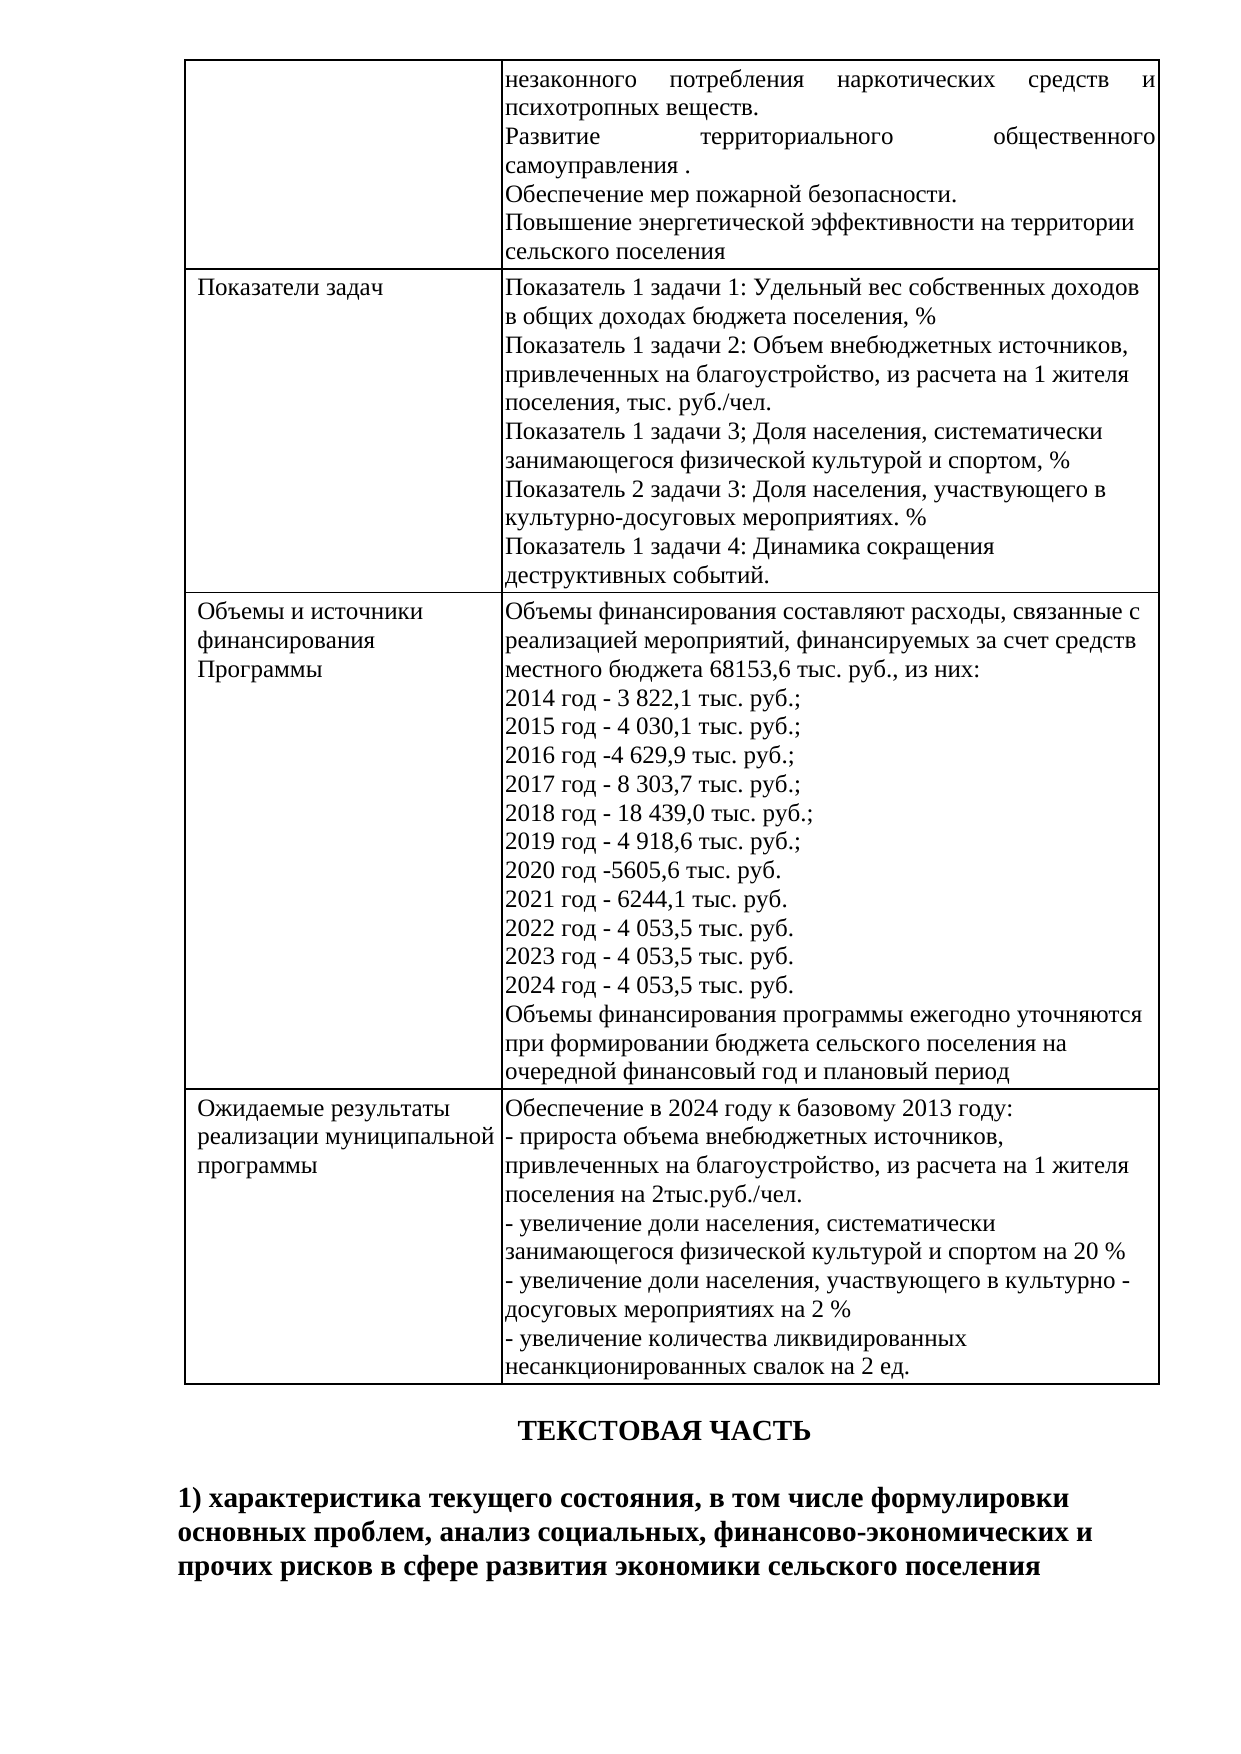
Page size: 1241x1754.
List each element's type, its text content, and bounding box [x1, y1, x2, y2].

text 1) характеристика текущего состояния, в том числе формулировки основных проблем, анализ социальных, финансово-экономических и прочих рисков в сфере развития экономики сельского поселения [177, 1481, 1152, 1581]
table_cell Объемы и источники финансирования Программы [186, 593, 501, 1088]
table_cell Обеспечение в 2024 году к базовому 2013 году: - прироста объема внебюджетных источников, привлеченных на благоустройство, из расчета на 1 жителя поселения на 2тыс.руб./чел. - увеличение доли населения, систематически занимающегося физической культурой и спортом на 20 % - увеличение доли населения, участвующего в культурно - досуговых мероприятиях на 2 % - увеличение количества ликвидированных несанкционированных свалок на 2 ед. [503, 1090, 1158, 1383]
text ТЕКСТОВАЯ ЧАСТЬ [177, 1413, 1152, 1447]
table_cell Ожидаемые результаты реализации муниципальной программы [186, 1090, 501, 1383]
table_cell Показатели задач [186, 270, 501, 592]
table_cell Объемы финансирования составляют расходы, связанные с реализацией мероприятий, финансируемых за счет средств местного бюджета 68153,6 тыс. руб., из них: 2014 год - 3 822,1 тыс. руб.; 2015 год - 4 030,1 тыс. руб.; 2016 год -4 629,9 тыс. руб.; 2017 год - 8 303,7 тыс. руб.; 2018 год - 18 439,0 тыс. руб.; 2019 год - 4 918,6 тыс. руб.; 2020 год -5605,6 тыс. руб. 2021 год - 6244,1 тыс. руб. 2022 год - 4 053,5 тыс. руб. 2023 год - 4 053,5 тыс. руб. 2024 год - 4 053,5 тыс. руб. Объемы финансирования программы ежегодно уточняются при формировании бюджета сельского поселения на очередной финансовый год и плановый период [503, 593, 1158, 1088]
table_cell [503, 61, 1158, 268]
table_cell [186, 61, 501, 268]
table_cell Показатель 1 задачи 1: Удельный вес собственных доходов в общих доходах бюджета поселения, % Показатель 1 задачи 2: Объем внебюджетных источников, привлеченных на благоустройство, из расчета на 1 жителя поселения, тыс. руб./чел. Показатель 1 задачи 3; Доля населения, систематически занимающегося физической культурой и спортом, % Показатель 2 задачи 3: Доля населения, участвующего в культурно-досуговых мероприятиях. % Показатель 1 задачи 4: Динамика сокращения деструктивных событий. [503, 270, 1158, 592]
